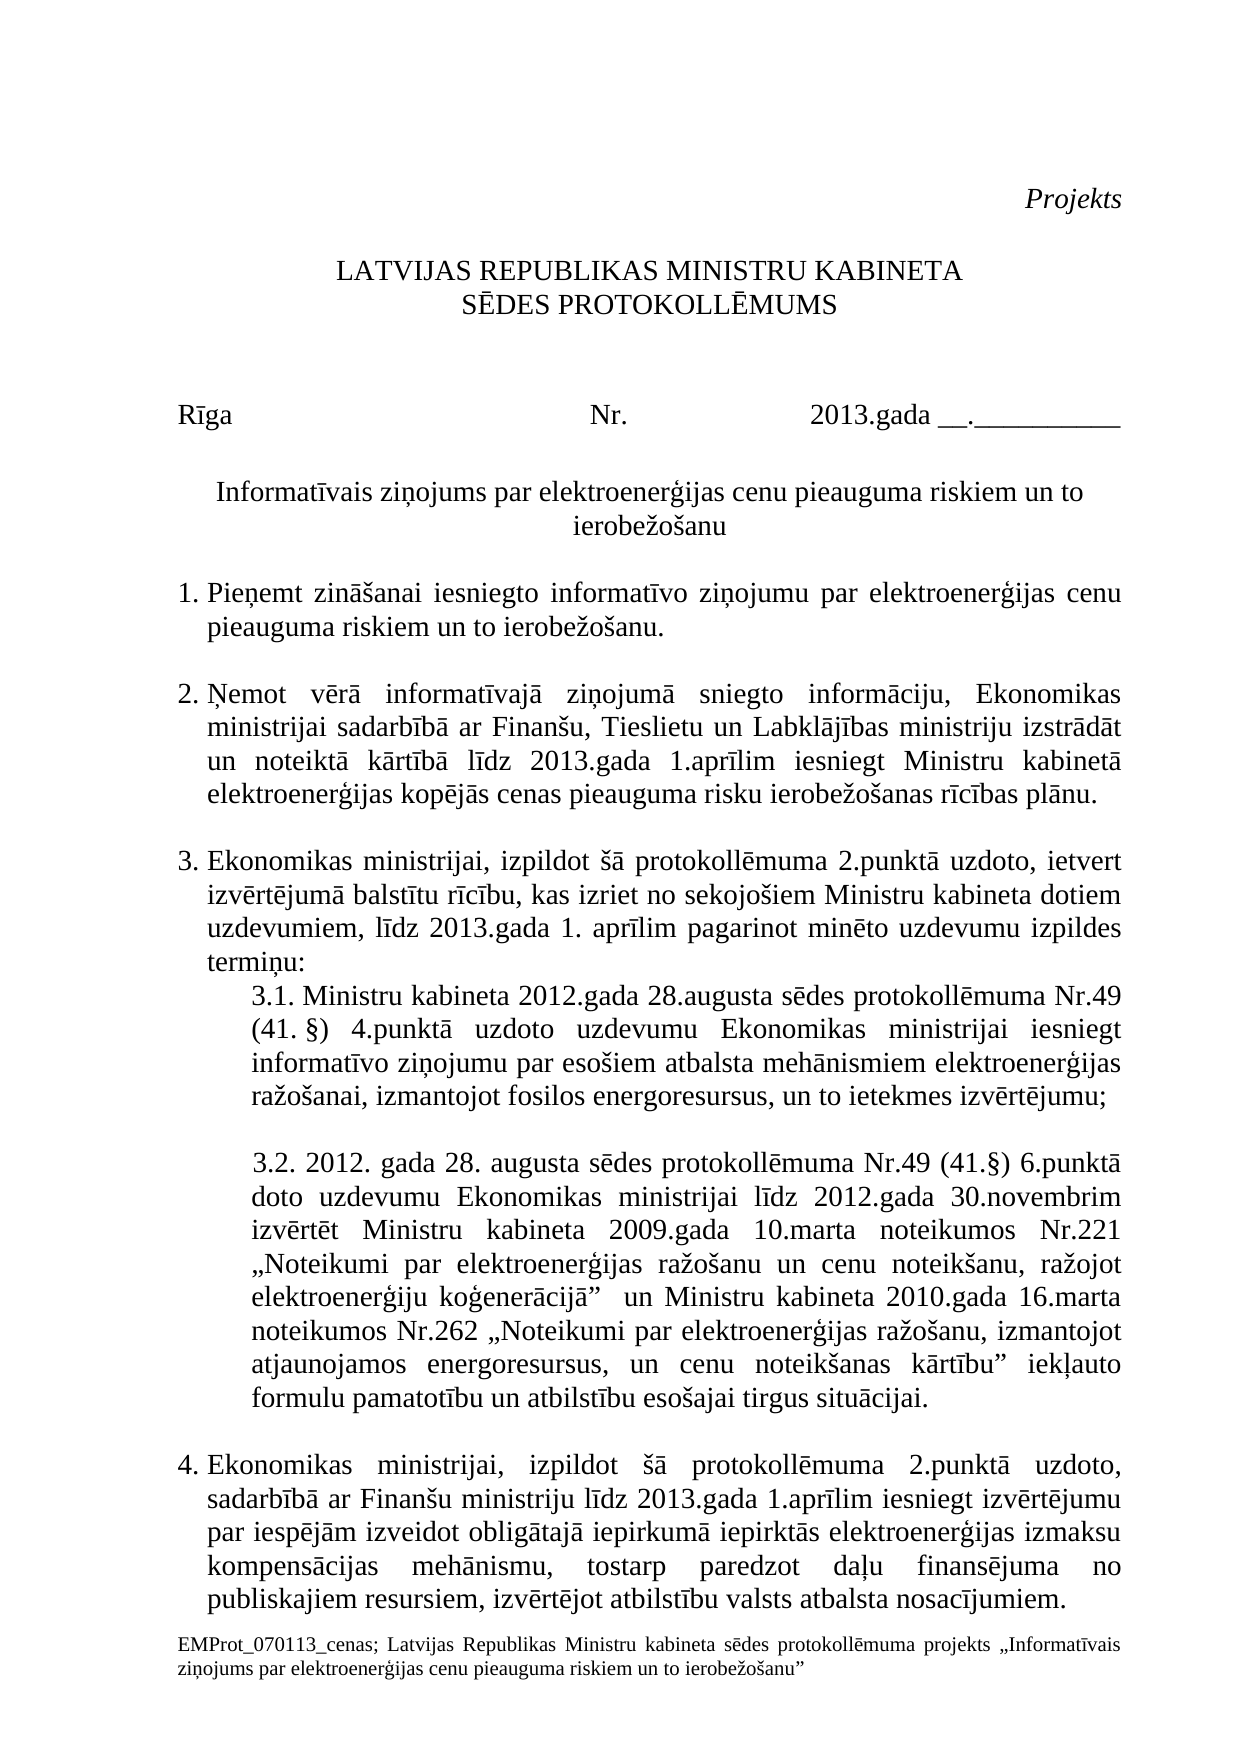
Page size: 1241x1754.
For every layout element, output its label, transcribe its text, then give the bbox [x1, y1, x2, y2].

text Informatīvais ziņojums par elektroenerģijas cenu pieauguma riskiem un to ierobežošanu [177, 474, 1122, 542]
list Ekonomikas ministrijai, izpildot šā protokollēmuma 2.punktā uzdoto, sadarbībā ar Finanšu ministriju līdz 2013.gada 1.aprīlim iesniegt izvērtējumu par iespējām izveidot obligātajā iepirkumā iepirktās elektroenerģijas izmaksu kompensācijas mehānismu, tostarp paredzot daļu finansējuma no publiskajiem resursiem, izvērtējot atbilstību valsts atbalsta nosacījumiem. [177, 1447, 1122, 1615]
text 3.2. 2012. gada 28. augusta sēdes protokollēmuma Nr.49 (41.§) 6.punktā doto uzdevumu Ekonomikas ministrijai līdz 2012.gada 30.novembrim izvērtēt Ministru kabineta 2009.gada 10.marta noteikumos Nr.221 „Noteikumi par elektroenerģijas ražošanu un cenu noteikšanu, ražojot elektroenerģiju koģenerācijā” un Ministru kabineta 2010.gada 16.marta noteikumos Nr.262 „Noteikumi par elektroenerģijas ražošanu, izmantojot atjaunojamos energoresursus, un cenu noteikšanas kārtību” iekļauto formulu pamatotību un atbilstību esošajai tirgus situācijai. [251, 1145, 1122, 1414]
subtitle Projekts [177, 148, 1122, 215]
text 3.1. Ministru kabineta 2012.gada 28.augusta sēdes protokollēmuma Nr.49 (41. §) 4.punktā uzdoto uzdevumu Ekonomikas ministrijai iesniegt informatīvo ziņojumu par esošiem atbalsta mehānismiem elektroenerģijas ražošanai, izmantojot fosilos energoresursus, un to ietekmes izvērtējumu; [251, 978, 1122, 1112]
list Pieņemt zināšanai iesniegto informatīvo ziņojumu par elektroenerģijas cenu pieauguma riskiem un to ierobežošanu. [177, 575, 1122, 642]
list Ekonomikas ministrijai, izpildot šā protokollēmuma 2.punktā uzdoto, ietvert izvērtējumā balstītu rīcību, kas izriet no sekojošiem Ministru kabineta dotiem uzdevumiem, līdz 2013.gada 1. aprīlim pagarinot minēto uzdevumu izpildes termiņu: [177, 843, 1122, 978]
text LATVIJAS REPUBLIKAS MINISTRU KABINETA [177, 253, 1122, 287]
text Rīga Nr. 2013.gada __.__________ [177, 397, 1122, 431]
text SĒDES PROTOKOLLĒMUMS [177, 287, 1122, 320]
list Ņemot vērā informatīvajā ziņojumā sniegto informāciju, Ekonomikas ministrijai sadarbībā ar Finanšu, Tieslietu un Labklājības ministriju izstrādāt un noteiktā kārtībā līdz 2013.gada 1.aprīlim iesniegt Ministru kabinetā elektroenerģijas kopējās cenas pieauguma risku ierobežošanas rīcības plānu. [177, 676, 1122, 810]
